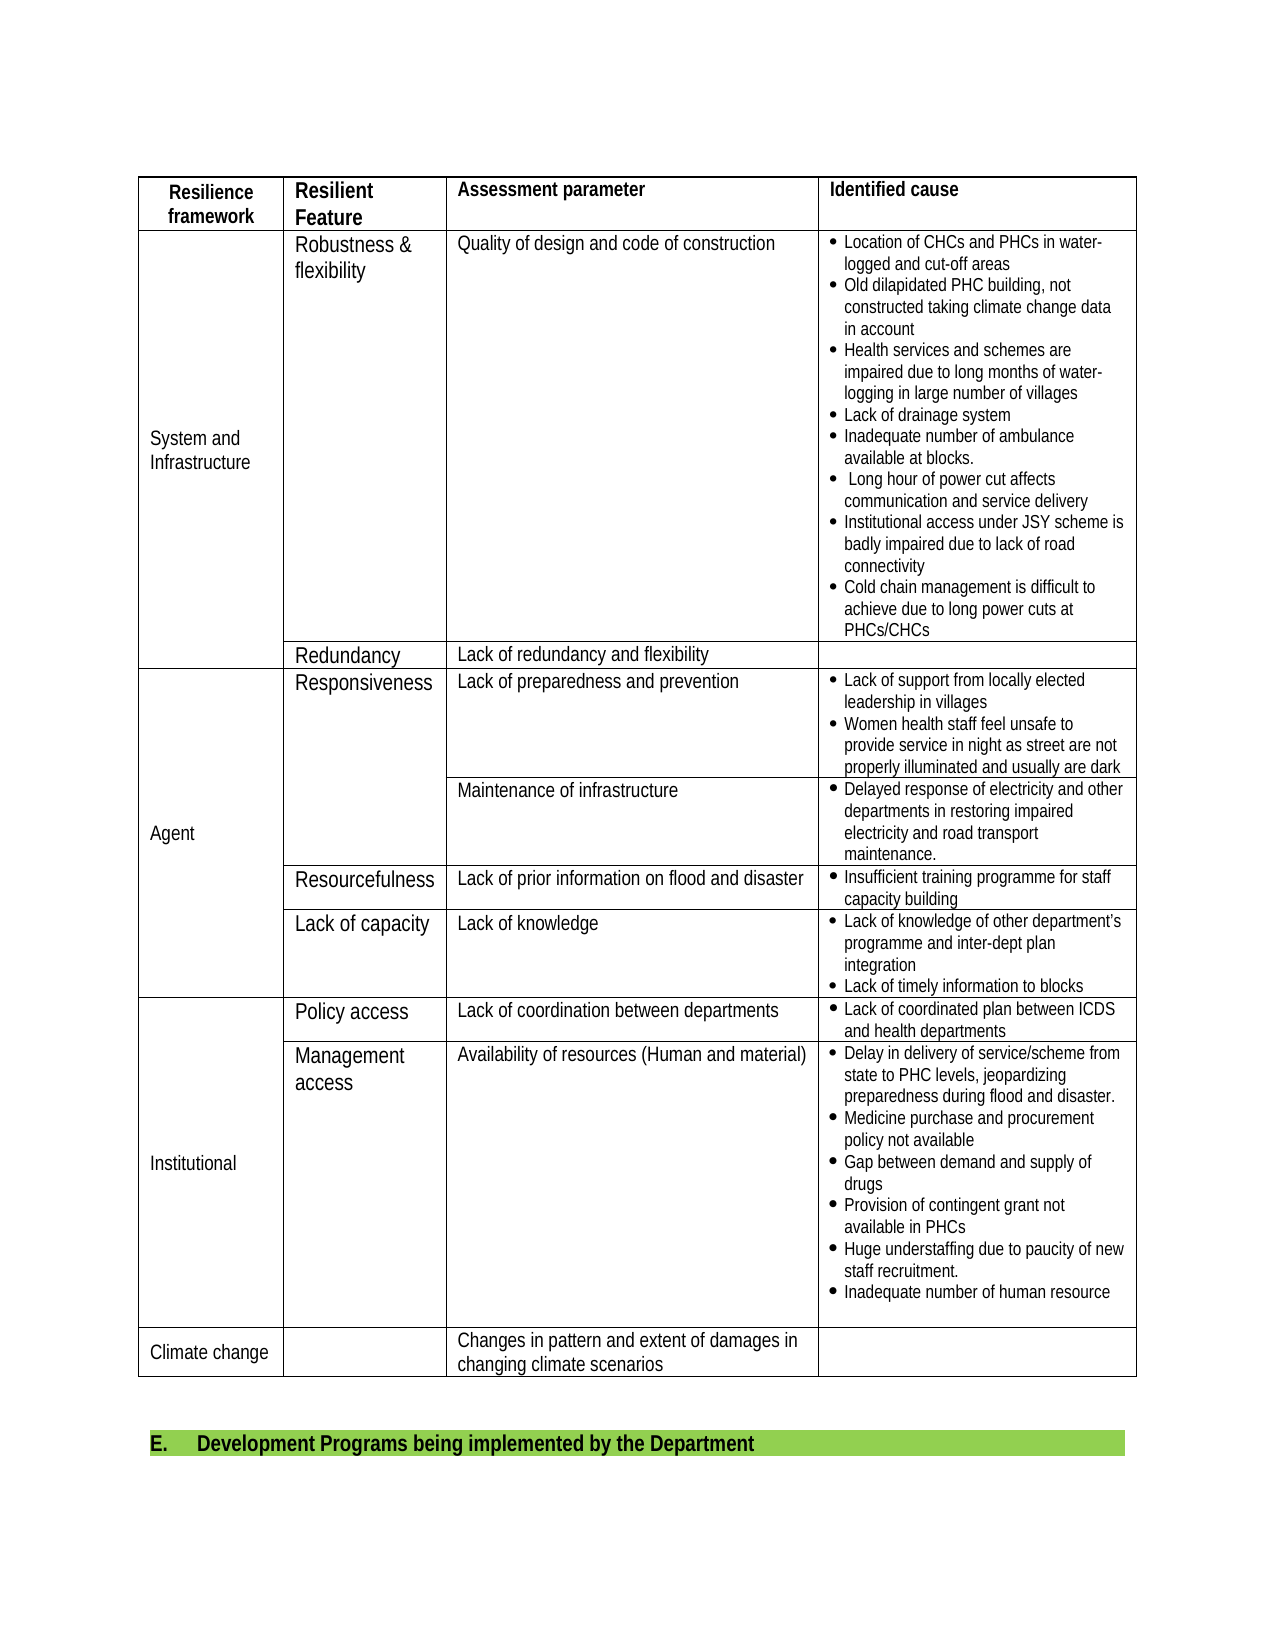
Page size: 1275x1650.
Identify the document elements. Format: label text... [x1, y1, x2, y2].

table_cell [819, 642, 1136, 668]
table_cell Insufficient training programme for staff capacity building [819, 866, 1136, 909]
table_cell Lack of coordination between departments [447, 998, 818, 1041]
table_cell Lack of knowledge of other department’s programme and inter-dept plan integration Lack of timely information to blocks [819, 910, 1136, 997]
table_cell Lack of redundancy and flexibility [447, 642, 818, 668]
table_header Resilience framework [139, 178, 283, 230]
table_cell [284, 1328, 446, 1376]
table_cell System and Infrastructure [139, 231, 283, 668]
list Development Programs being implemented by the Department [150, 1430, 1125, 1456]
table_cell Lack of preparedness and prevention [447, 669, 818, 777]
table_cell Location of CHCs and PHCs in water-logged and cut-off areas Old dilapidated PHC building, not constructed taking climate change data in account Health services and schemes are impaired due to long months of water-logging in large number of villages Lack of drainage system Inadequate number of ambulance available at blocks. Long hour of power cut affects communication and service delivery Institutional access under JSY scheme is badly impaired due to lack of road connectivity Cold chain management is difficult to achieve due to long power cuts at PHCs/CHCs [819, 231, 1136, 641]
table_cell Robustness & flexibility [284, 231, 446, 641]
table_header Assessment parameter [447, 178, 818, 230]
table_cell Maintenance of infrastructure [447, 778, 818, 865]
table_cell Changes in pattern and extent of damages in changing climate scenarios [447, 1328, 818, 1376]
table_cell Lack of capacity [284, 910, 446, 997]
table_cell Delayed response of electricity and other departments in restoring impaired electricity and road transport maintenance. [819, 778, 1136, 865]
table_header Identified cause [819, 178, 1136, 230]
table_header Resilient Feature [284, 178, 446, 230]
table_cell Lack of coordinated plan between ICDS and health departments [819, 998, 1136, 1041]
table_cell [819, 1328, 1136, 1376]
table_cell Lack of support from locally elected leadership in villages Women health staff feel unsafe to provide service in night as street are not properly illuminated and usually are dark [819, 669, 1136, 777]
table_cell Responsiveness [284, 669, 446, 865]
table_cell Institutional [139, 998, 283, 1327]
table_cell Availability of resources (Human and material) [447, 1042, 818, 1327]
table_cell Agent [139, 669, 283, 997]
table_cell Delay in delivery of service/scheme from state to PHC levels, jeopardizing preparedness during flood and disaster. Medicine purchase and procurement policy not available Gap between demand and supply of drugs Provision of contingent grant not available in PHCs Huge understaffing due to paucity of new staff recruitment. Inadequate number of human resource [819, 1042, 1136, 1327]
table_cell Policy access [284, 998, 446, 1041]
table_cell Management access [284, 1042, 446, 1327]
table_cell Lack of knowledge [447, 910, 818, 997]
table_cell Resourcefulness [284, 866, 446, 909]
table_cell Quality of design and code of construction [447, 231, 818, 641]
table_cell Redundancy [284, 642, 446, 668]
table_cell Lack of prior information on flood and disaster [447, 866, 818, 909]
table_cell Climate change [139, 1328, 283, 1376]
